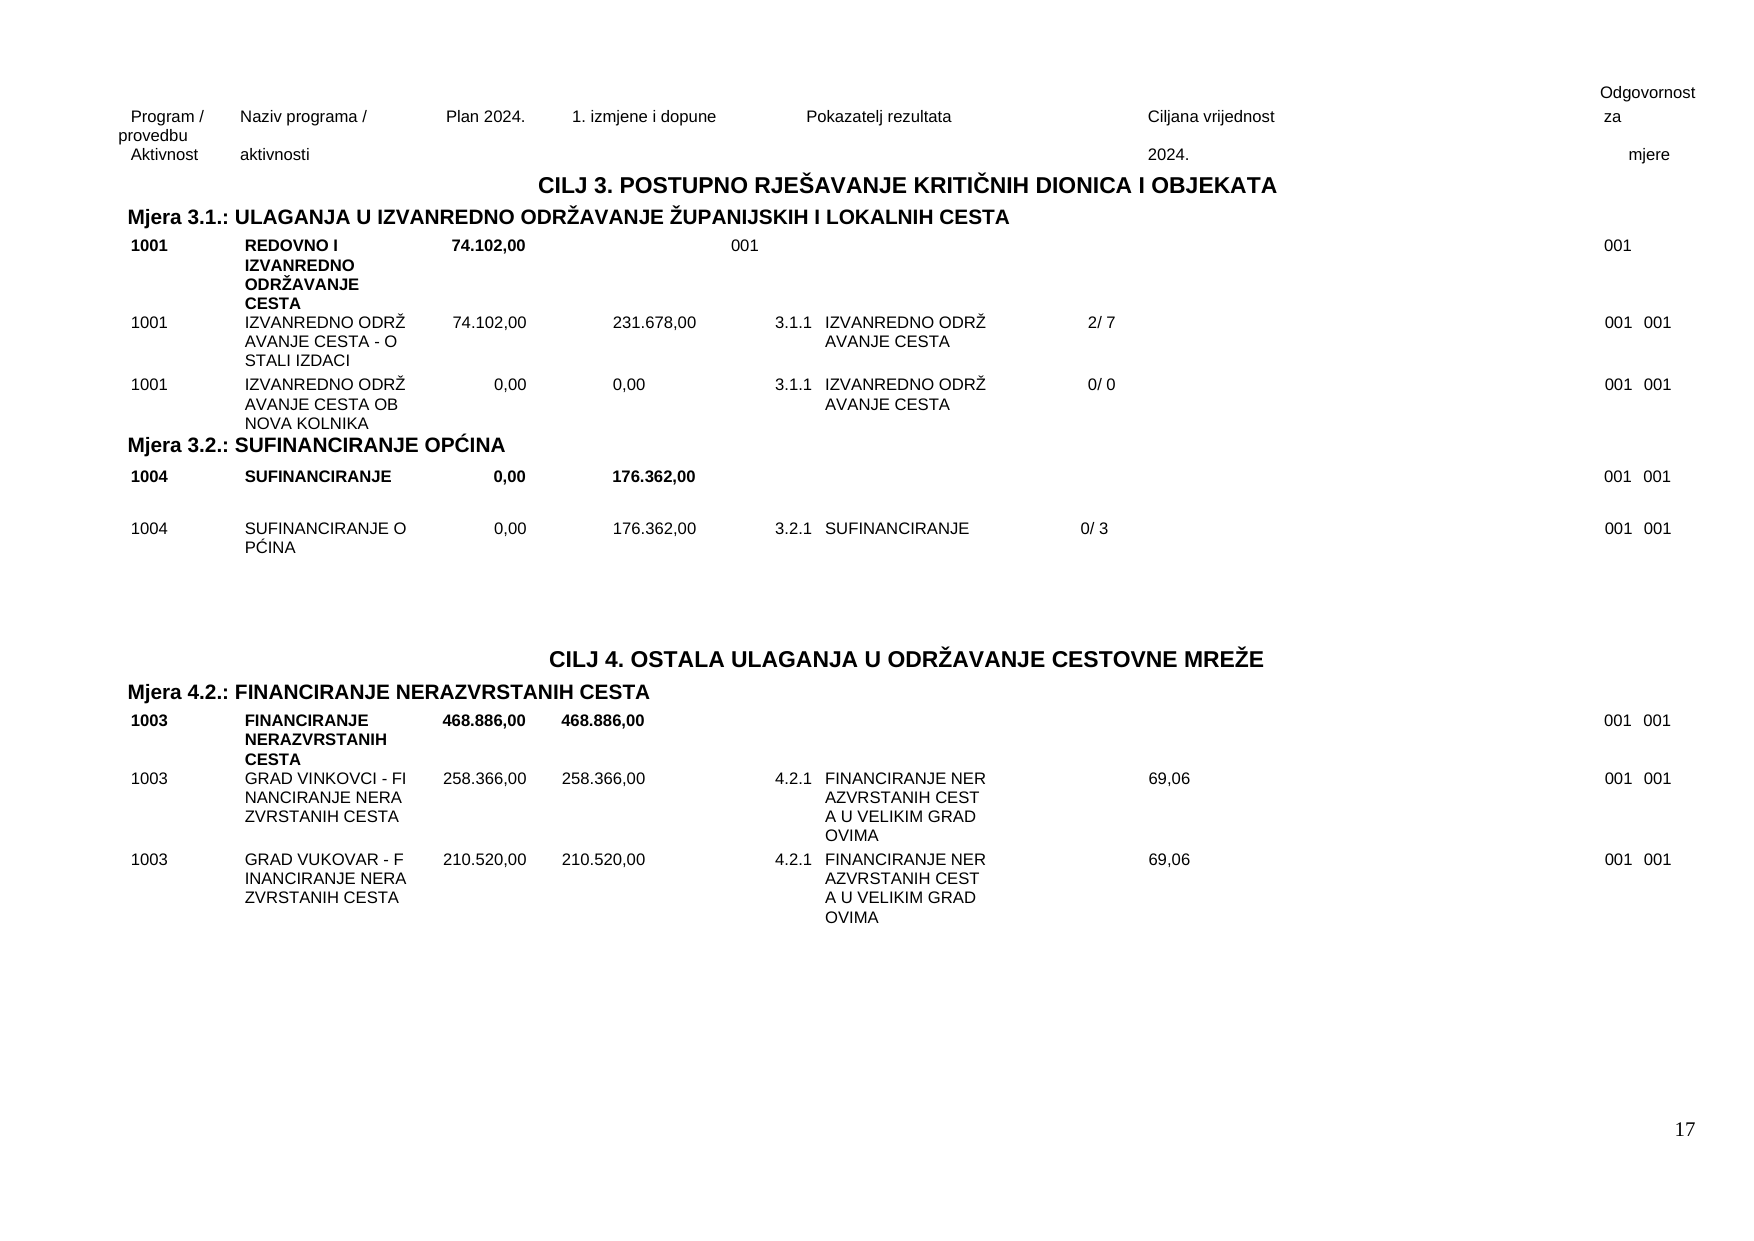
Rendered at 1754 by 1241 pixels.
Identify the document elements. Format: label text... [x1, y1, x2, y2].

text OVIMA [118, 907, 1695, 927]
text ODRŽAVANJE [118, 274, 1695, 294]
text 1003 GRAD VUKOVAR - F 210.520,00 210.520,00 4.2.1 FINANCIRANJE NER 69,06 001 001 [118, 850, 1695, 869]
text ZVRSTANIH CESTA A U VELIKIM GRAD [118, 888, 1695, 907]
text CILJ 4. OSTALA ULAGANJA U ODRŽAVANJE CESTOVNE MREŽE [118, 646, 1695, 673]
text PĆINA [118, 538, 1695, 557]
text Odgovornost [118, 83, 1695, 102]
text 1003 FINANCIRANJE 468.886,00 468.886,00 001 001 [118, 711, 1695, 730]
text INANCIRANJE NERA AZVRSTANIH CEST [118, 869, 1695, 888]
text 1001 IZVANREDNO ODRŽ 0,00 0,00 3.1.1 IZVANREDNO ODRŽ 0/ 0 001 001 [118, 375, 1695, 394]
text CESTA [118, 749, 1695, 768]
text AVANJE CESTA - O AVANJE CESTA [118, 332, 1695, 351]
text STALI IZDACI [118, 351, 1695, 370]
text Mjera 3.2.: SUFINANCIRANJE OPĆINA [118, 433, 1695, 457]
text Mjera 4.2.: FINANCIRANJE NERAZVRSTANIH CESTA [118, 680, 1695, 704]
text CESTA [118, 294, 1695, 313]
text 1001 REDOVNO I 74.102,00 001 001 [118, 236, 1695, 255]
text NOVA KOLNIKA [118, 413, 1695, 433]
text CILJ 3. POSTUPNO RJEŠAVANJE KRITIČNIH DIONICA I OBJEKATA [118, 172, 1695, 198]
text Aktivnost aktivnosti 2024. mjere [118, 145, 1695, 164]
text 1003 GRAD VINKOVCI - FI 258.366,00 258.366,00 4.2.1 FINANCIRANJE NER 69,06 001 001 [118, 768, 1695, 788]
text AVANJE CESTA OB AVANJE CESTA [118, 394, 1695, 413]
text IZVANREDNO [118, 255, 1695, 274]
text Mjera 3.1.: ULAGANJA U IZVANREDNO ODRŽAVANJE ŽUPANIJSKIH I LOKALNIH CESTA [118, 205, 1695, 229]
text NERAZVRSTANIH [118, 730, 1695, 749]
text NANCIRANJE NERA AZVRSTANIH CEST [118, 788, 1695, 807]
text 1004 SUFINANCIRANJE O 0,00 176.362,00 3.2.1 SUFINANCIRANJE 0/ 3 001 001 [118, 519, 1695, 538]
text OVIMA [118, 826, 1695, 845]
text ZVRSTANIH CESTA A U VELIKIM GRAD [118, 807, 1695, 826]
text 1004 SUFINANCIRANJE 0,00 176.362,00 001 001 [118, 466, 1695, 486]
text 1001 IZVANREDNO ODRŽ 74.102,00 231.678,00 3.1.1 IZVANREDNO ODRŽ 2/ 7 001 001 [118, 313, 1695, 332]
text Program / Naziv programa / Plan 2024. 1. izmjene i dopune Pokazatelj rezultata Ciljana vrijednost za provedbu [118, 107, 1695, 145]
